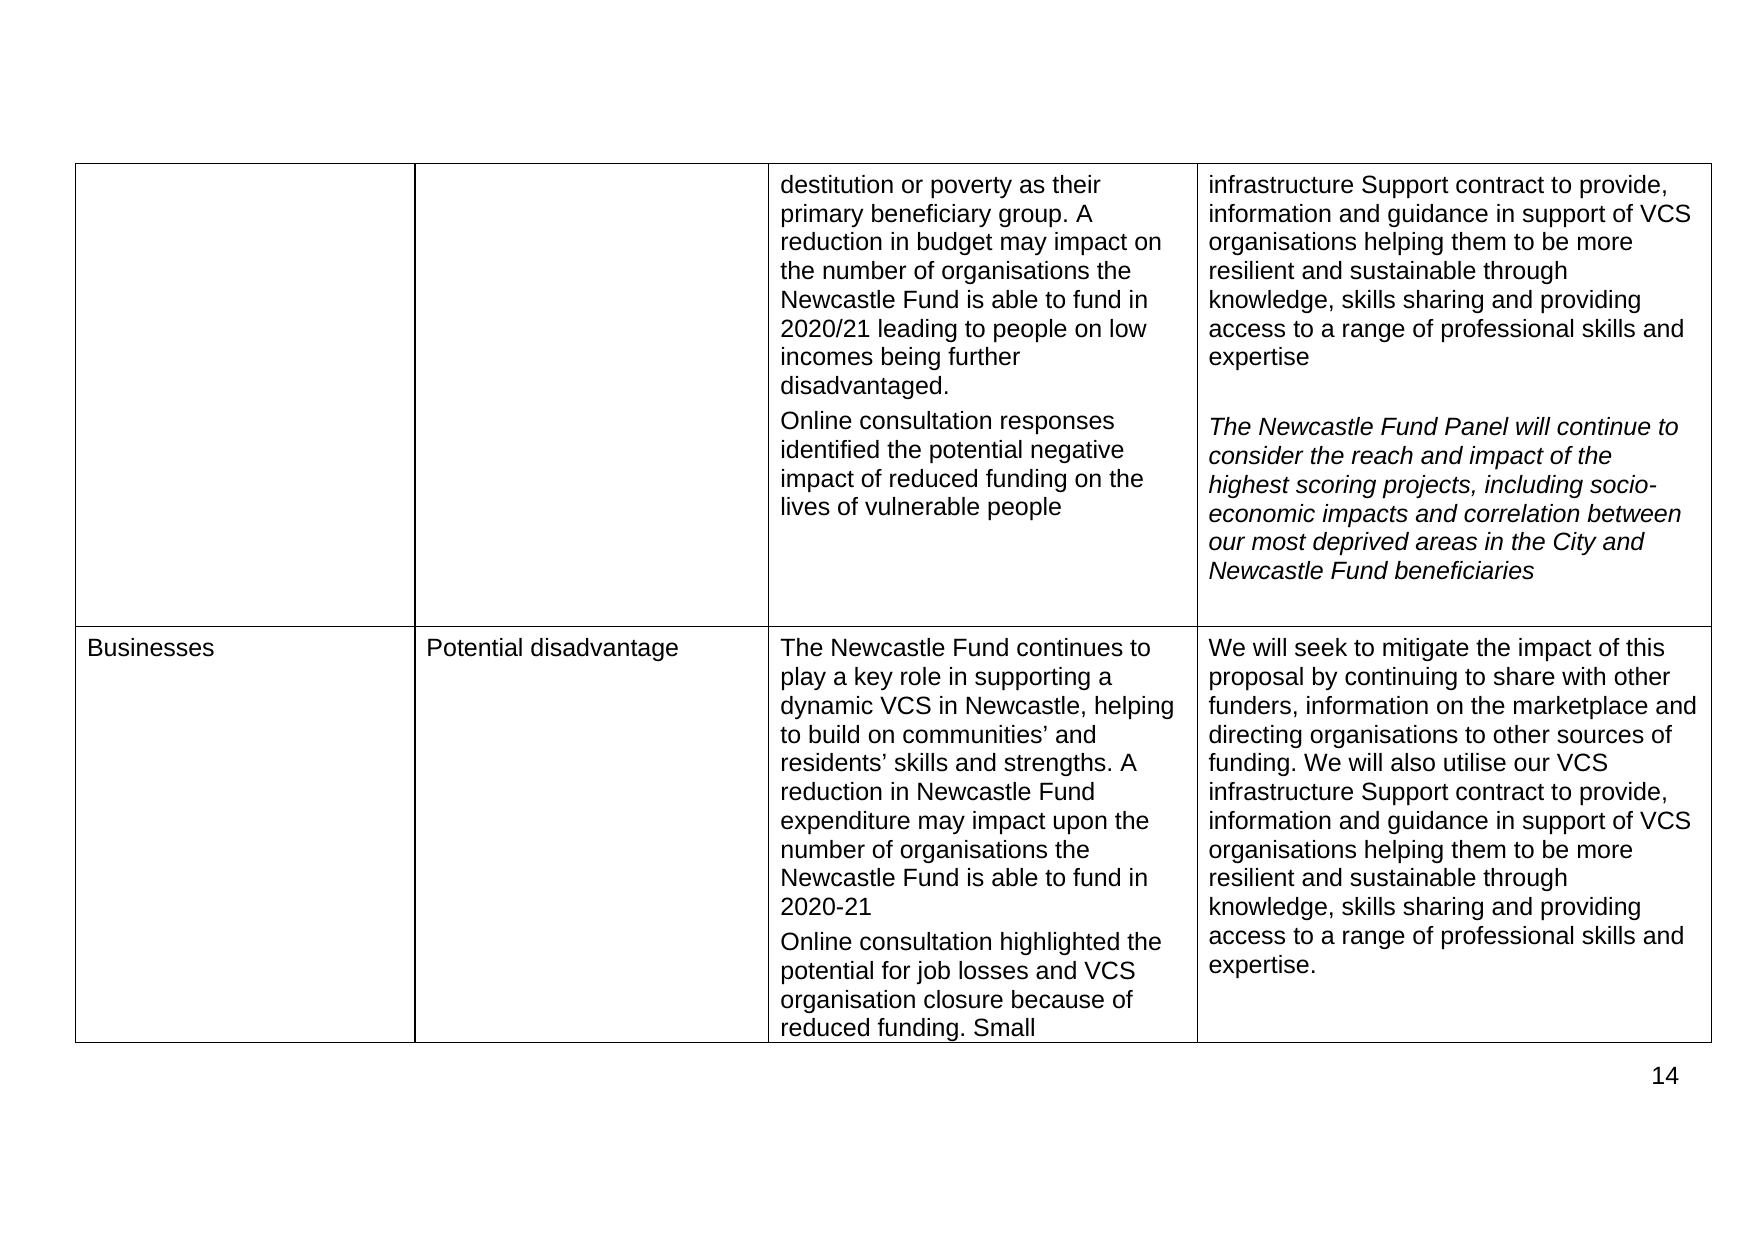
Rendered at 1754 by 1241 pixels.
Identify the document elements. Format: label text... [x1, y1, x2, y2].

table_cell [416, 627, 768, 1042]
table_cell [1198, 164, 1711, 626]
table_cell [769, 627, 1197, 1042]
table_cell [416, 164, 768, 626]
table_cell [76, 164, 414, 626]
table_cell Businesses [76, 627, 414, 1042]
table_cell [1198, 627, 1711, 1042]
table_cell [769, 164, 1197, 626]
